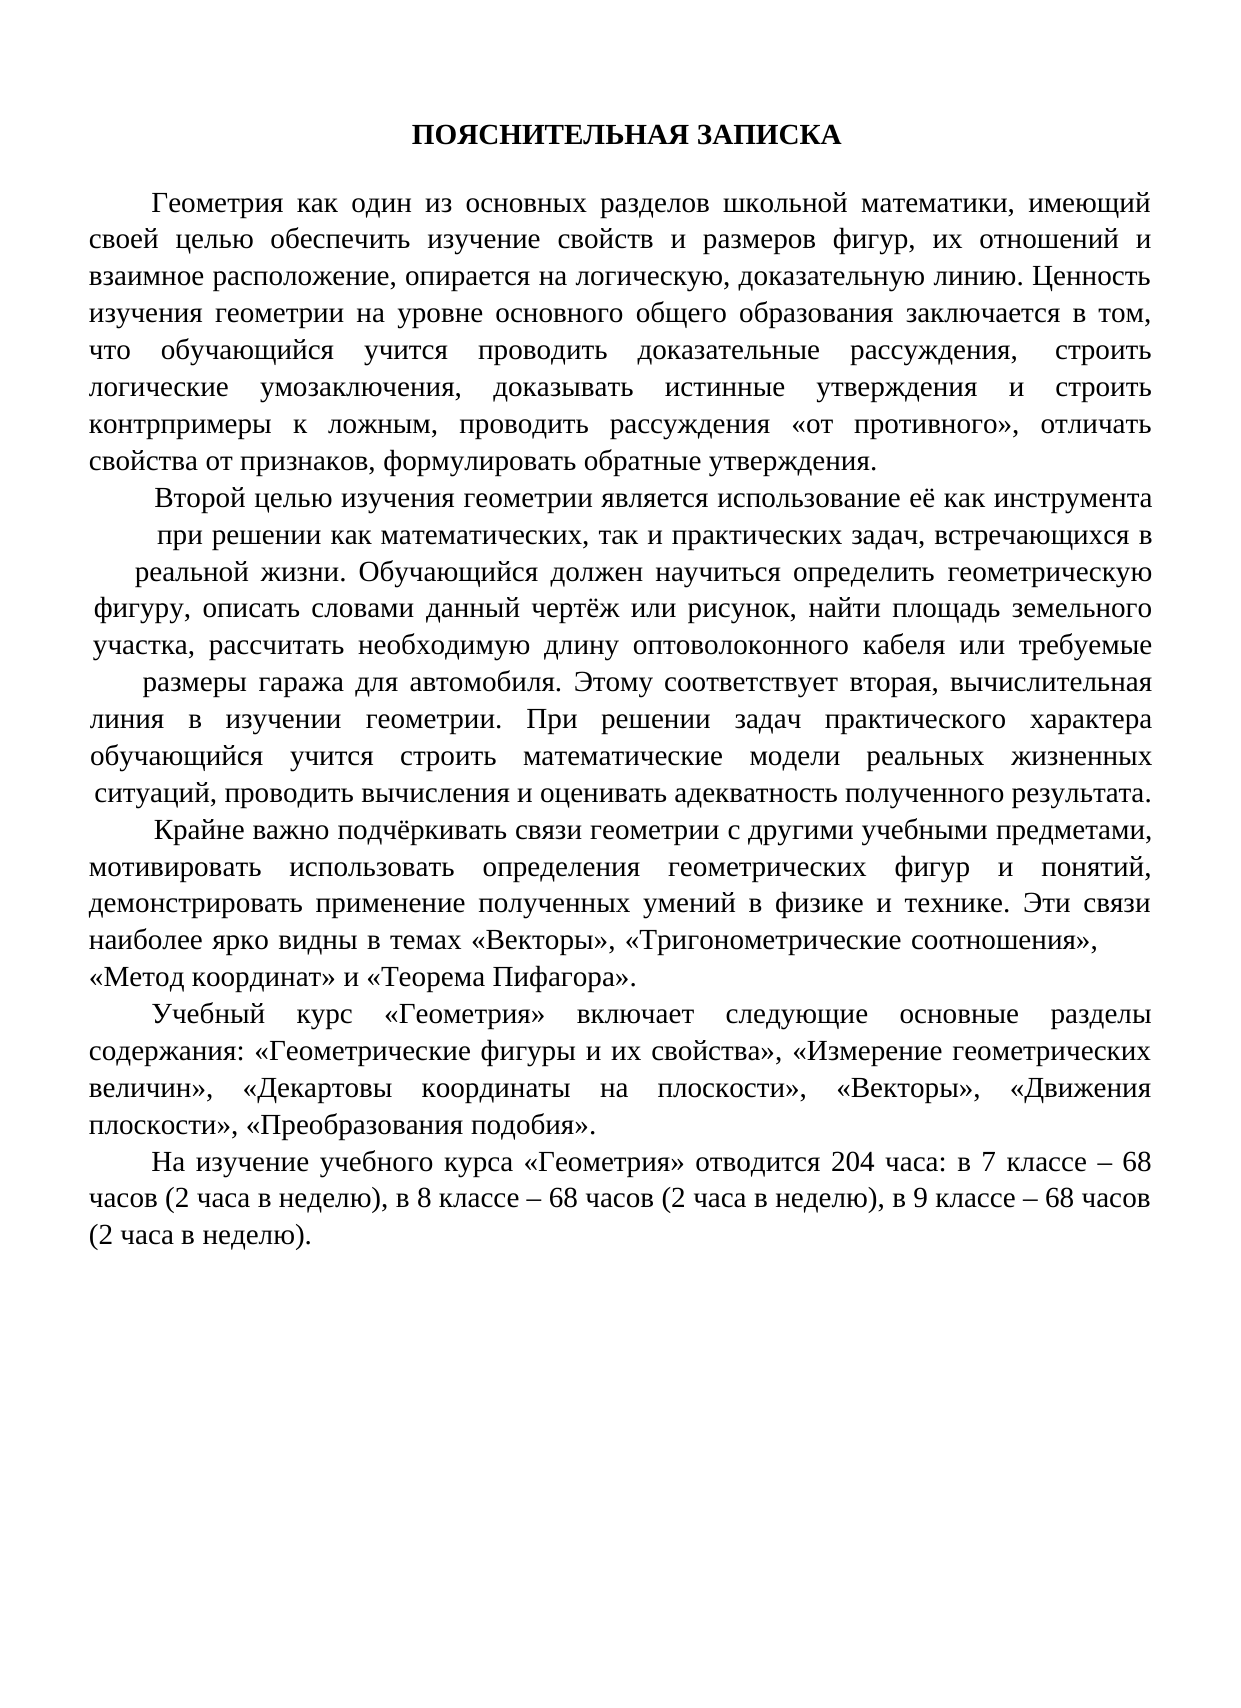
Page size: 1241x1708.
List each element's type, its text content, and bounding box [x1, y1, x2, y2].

text мотивировать использовать определения геометрических фигур и понятий, демонстрировать применение полученных умений в физике и технике. Эти связи наиболее ярко видны в темах «Векторы», «Тригонометрические соотношения», [89, 849, 1152, 956]
text «Метод координат» и «Теорема Пифагора». [89, 959, 1163, 993]
text Геометрия как один из основных разделов школьной математики, имеющий своей целью обеспечить изучение свойств и размеров фигур, их отношений и взаимное расположение, опирается на логическую, доказательную линию. Ценность изучения геометрии на уровне основного общего образования заключается в том, что обучающийся учится проводить доказательные рассуждения, строить логические умозаключения, доказывать истинные утверждения и строить контрпримеры к ложным, проводить рассуждения «от противного», отличать свойства от признаков, формулировать обратные утверждения. [89, 185, 1152, 476]
text Учебный курс «Геометрия» включает следующие основные разделы содержания: «Геометрические фигуры и их свойства», «Измерение геометрических величин», «Декартовы координаты на плоскости», «Векторы», «Движения плоскости», «Преобразования подобия». [89, 996, 1152, 1140]
text На изучение учебного курса «Геометрия» отводится 204 часа: в 7 классе – 68 часов (2 часа в неделю), в 8 классе – 68 часов (2 часа в неделю), в 9 классе – 68 часов (2 часа в неделю). [89, 1144, 1152, 1251]
text Второй целью изучения геометрии является использование её как инструмента при решении как математических, так и практических задач, встречающихся в реальной жизни. Обучающийся должен научиться определить геометрическую фигуру, описать словами данный чертёж или рисунок, найти площадь земельного участка, рассчитать необходимую длину оптоволоконного кабеля или требуемые размеры гаража для автомобиля. Этому соответствует вторая, вычислительная линия в изучении геометрии. При решении задач практического характера обучающийся учится строить математические модели реальных жизненных ситуаций, проводить вычисления и оценивать адекватность полученного результата. Крайне важно подчёркивать связи геометрии с другими учебными предметами, [89, 480, 1152, 845]
subtitle ПОЯСНИТЕЛЬНАЯ ЗАПИСКА [149, 117, 1104, 151]
